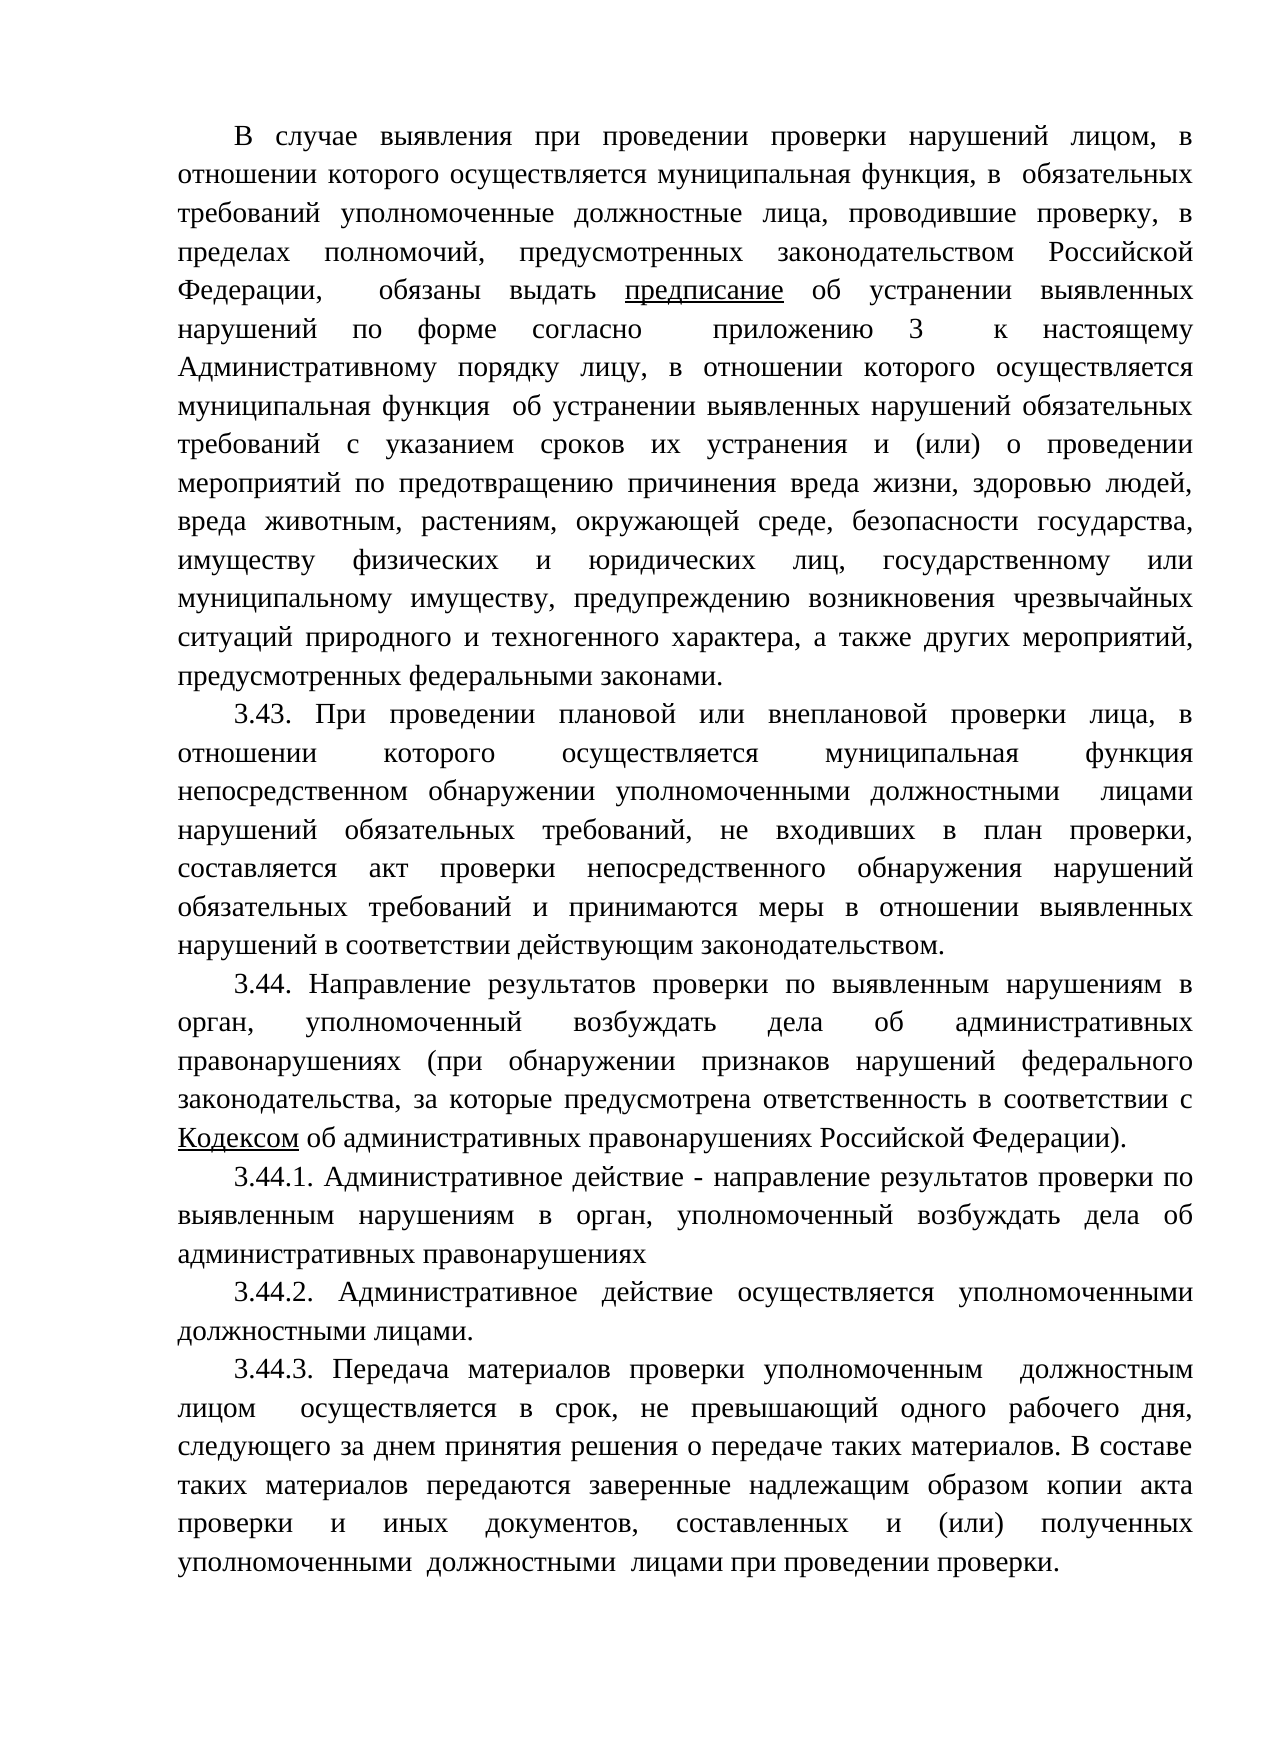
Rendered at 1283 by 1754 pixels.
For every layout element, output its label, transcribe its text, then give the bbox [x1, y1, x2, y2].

text 3.43. При проведении плановой или внеплановой проверки лица, в отношении которого осуществляется муниципальная функция непосредственном обнаружении уполномоченными должностными лицами нарушений обязательных требований, не входивших в план проверки, составляется акт проверки непосредственного обнаружения нарушений обязательных требований и принимаются меры в отношении выявленных нарушений в соответствии действующим законодательством. [177, 696, 1194, 961]
text 3.44.1. Административное действие - направление результатов проверки по выявленным нарушениям в орган, уполномоченный возбуждать дела об административных правонарушениях [177, 1159, 1194, 1269]
text 3.44.3. Передача материалов проверки уполномоченным должностным лицом осуществляется в срок, не превышающий одного рабочего дня, следующего за днем принятия решения о передаче таких материалов. В составе таких материалов передаются заверенные надлежащим образом копии акта проверки и иных документов, составленных и (или) полученных уполномоченными должностными лицами при проведении проверки. [177, 1351, 1194, 1578]
text 3.44.2. Административное действие осуществляется уполномоченными должностными лицами. [177, 1274, 1194, 1346]
text В случае выявления при проведении проверки нарушений лицом, в отношении которого осуществляется муниципальная функция, в обязательных требований уполномоченные должностные лица, проводившие проверку, в пределах полномочий, предусмотренных законодательством Российской Федерации, обязаны выдать предписание об устранении выявленных нарушений по форме согласно приложению 3 к настоящему Административному порядку лицу, в отношении которого осуществляется муниципальная функция об устранении выявленных нарушений обязательных требований с указанием сроков их устранения и (или) о проведении мероприятий по предотвращению причинения вреда жизни, здоровью людей, вреда животным, растениям, окружающей среде, безопасности государства, имуществу физических и юридических лиц, государственному или муниципальному имуществу, предупреждению возникновения чрезвычайных ситуаций природного и техногенного характера, а также других мероприятий, предусмотренных федеральными законами. [177, 118, 1194, 691]
text 3.44. Направление результатов проверки по выявленным нарушениям в орган, уполномоченный возбуждать дела об административных правонарушениях (при обнаружении признаков нарушений федерального законодательства, за которые предусмотрена ответственность в соответствии с Кодексом об административных правонарушениях Российской Федерации). [177, 966, 1194, 1154]
